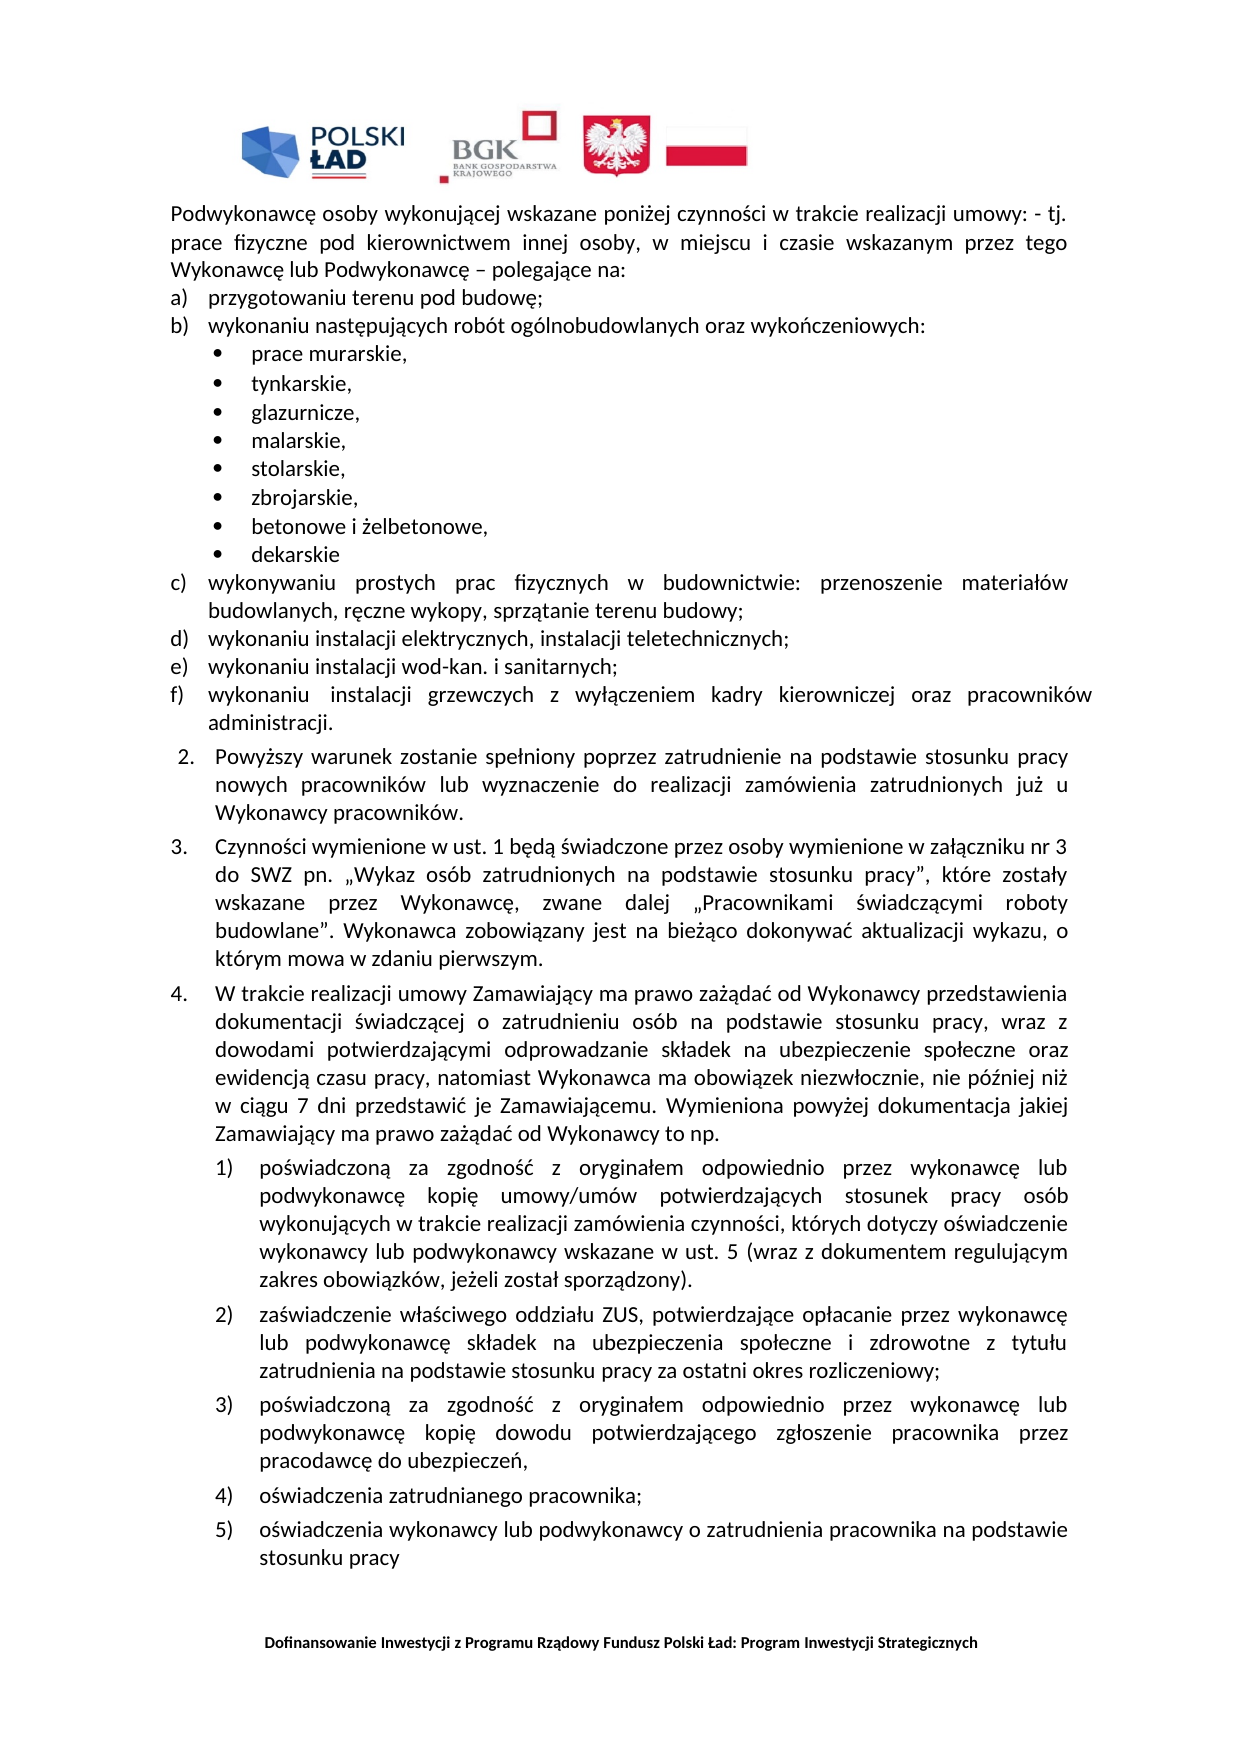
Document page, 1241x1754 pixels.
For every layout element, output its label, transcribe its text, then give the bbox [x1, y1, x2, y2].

list poświadczoną za zgodność z oryginałem odpowiednio przez wykonawcę lub podwykonawcę kopię dowodu potwierdzającego zgłoszenie pracownika przez pracodawcę do ubezpieczeń, [215, 1390, 1068, 1474]
list glazurnicze, [214, 397, 1093, 426]
list prace murarskie, [214, 339, 1093, 368]
list Powyższy warunek zostanie spełniony poprzez zatrudnienie na podstawie stosunku pracy nowych pracowników lub wyznaczenie do realizacji zamówienia zatrudnionych już u Wykonawcy pracowników. [177, 742, 1068, 826]
list stolarskie, [214, 454, 1093, 482]
list oświadczenia wykonawcy lub podwykonawcy o zatrudnienia pracownika na podstawie stosunku pracy [215, 1515, 1068, 1571]
list zbrojarskie, [214, 482, 1093, 511]
list betonowe i żelbetonowe, [214, 511, 1093, 540]
list tynkarskie, [214, 368, 1093, 397]
list oświadczenia zatrudnianego pracownika; [215, 1481, 1093, 1509]
list malarskie, [214, 426, 1093, 454]
list W trakcie realizacji umowy Zamawiający ma prawo zażądać od Wykonawcy przedstawienia dokumentacji świadczącej o zatrudnieniu osób na podstawie stosunku pracy, wraz z dowodami potwierdzającymi odprowadzanie składek na ubezpieczenie społeczne oraz ewidencją czasu pracy, natomiast Wykonawca ma obowiązek niezwłocznie, nie później niż w ciągu 7 dni przedstawić je Zamawiającemu. Wymieniona powyżej dokumentacja jakiej Zamawiający ma prawo zażądać od Wykonawcy to np. [170, 979, 1068, 1147]
list wykonywaniu prostych prac fizycznych w budownictwie: przenoszenie materiałów budowlanych, ręczne wykopy, sprzątanie terenu budowy; [170, 568, 1068, 624]
list wykonaniu następujących robót ogólnobudowlanych oraz wykończeniowych: [170, 311, 1093, 339]
picture [147, 101, 947, 200]
list wykonaniu instalacji grzewczych z wyłączeniem kadry kierowniczej oraz pracowników administracji. [170, 680, 1093, 736]
list poświadczoną za zgodność z oryginałem odpowiednio przez wykonawcę lub podwykonawcę kopię umowy/umów potwierdzających stosunek pracy osób wykonujących w trakcie realizacji zamówienia czynności, których dotyczy oświadczenie wykonawcy lub podwykonawcy wskazane w ust. 5 (wraz z dokumentem regulującym zakres obowiązków, jeżeli został sporządzony). [215, 1153, 1068, 1293]
list wykonaniu instalacji elektrycznych, instalacji teletechnicznych; [170, 624, 1093, 652]
list przygotowaniu terenu pod budowę; [170, 284, 1093, 311]
list dekarskie [214, 540, 1093, 568]
list Czynności wymienione w ust. 1 będą świadczone przez osoby wymienione w załączniku nr 3 do SWZ pn. „Wykaz osób zatrudnionych na podstawie stosunku pracy”, które zostały wskazane przez Wykonawcę, zwane dalej „Pracownikami świadczącymi roboty budowlane”. Wykonawca zobowiązany jest na bieżąco dokonywać aktualizacji wykazu, o którym mowa w zdaniu pierwszym. [170, 832, 1069, 973]
list wykonaniu instalacji wod-kan. i sanitarnych; [170, 652, 1093, 680]
list zaświadczenie właściwego oddziału ZUS, potwierdzające opłacanie przez wykonawcę lub podwykonawcę składek na ubezpieczenia społeczne i zdrowotne z tytułu zatrudnienia na podstawie stosunku pracy za ostatni okres rozliczeniowy; [215, 1300, 1068, 1384]
